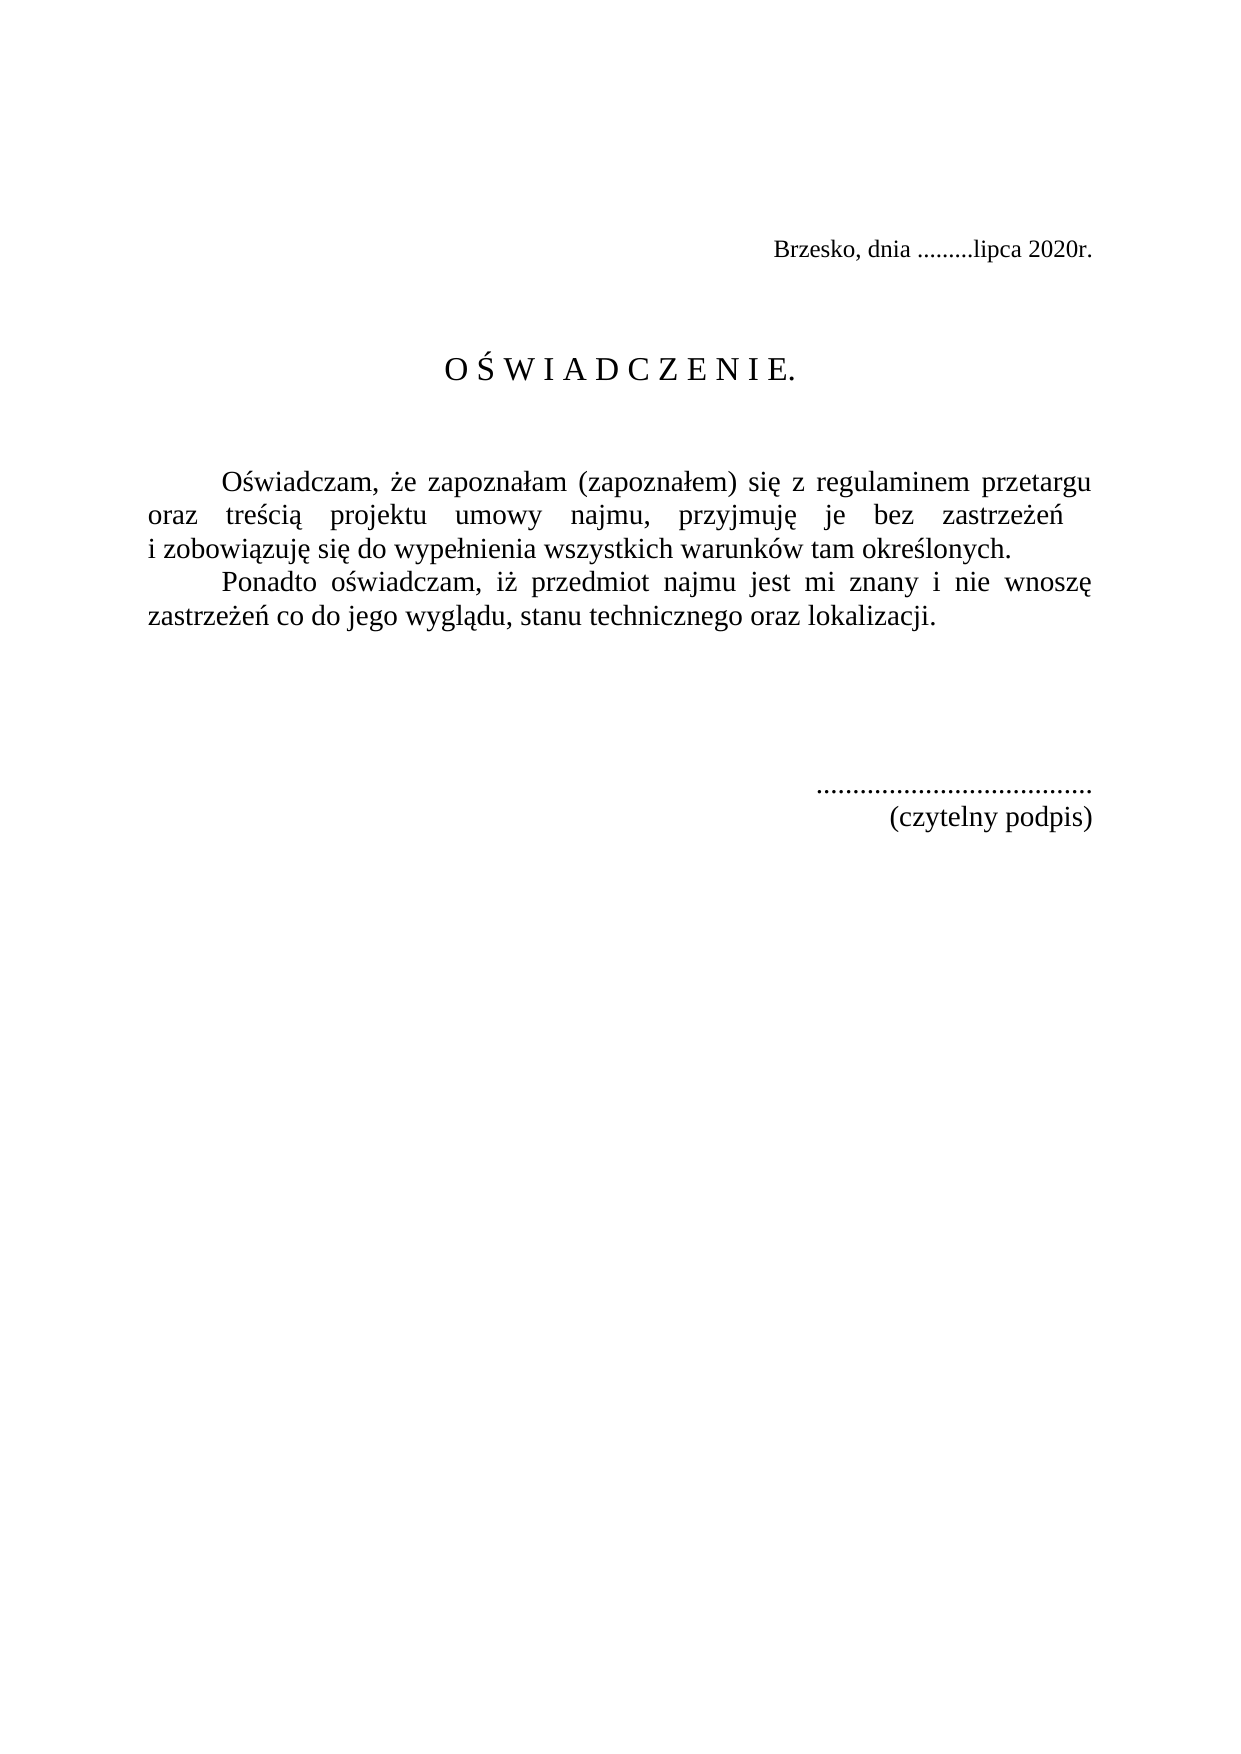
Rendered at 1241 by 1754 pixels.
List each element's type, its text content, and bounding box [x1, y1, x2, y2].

text Ponadto oświadczam, iż przedmiot najmu jest mi znany i nie wnoszę zastrzeżeń co do jego wyglądu, stanu technicznego oraz lokalizacji. [148, 564, 1093, 632]
subtitle Brzesko, dnia .........lipca 2020r. [148, 234, 1093, 263]
text (czytelny podpis) [148, 799, 1093, 833]
text ...................................... [148, 766, 1093, 799]
text Oświadczam, że zapoznałam (zapoznałem) się z regulaminem przetargu oraz treścią projektu umowy najmu, przyjmuję je bez zastrzeżeń i zobowiązuję się do wypełnienia wszystkich warunków tam określonych. [148, 464, 1093, 564]
text O Ś W I A D C Z E N I E. [148, 349, 1093, 387]
